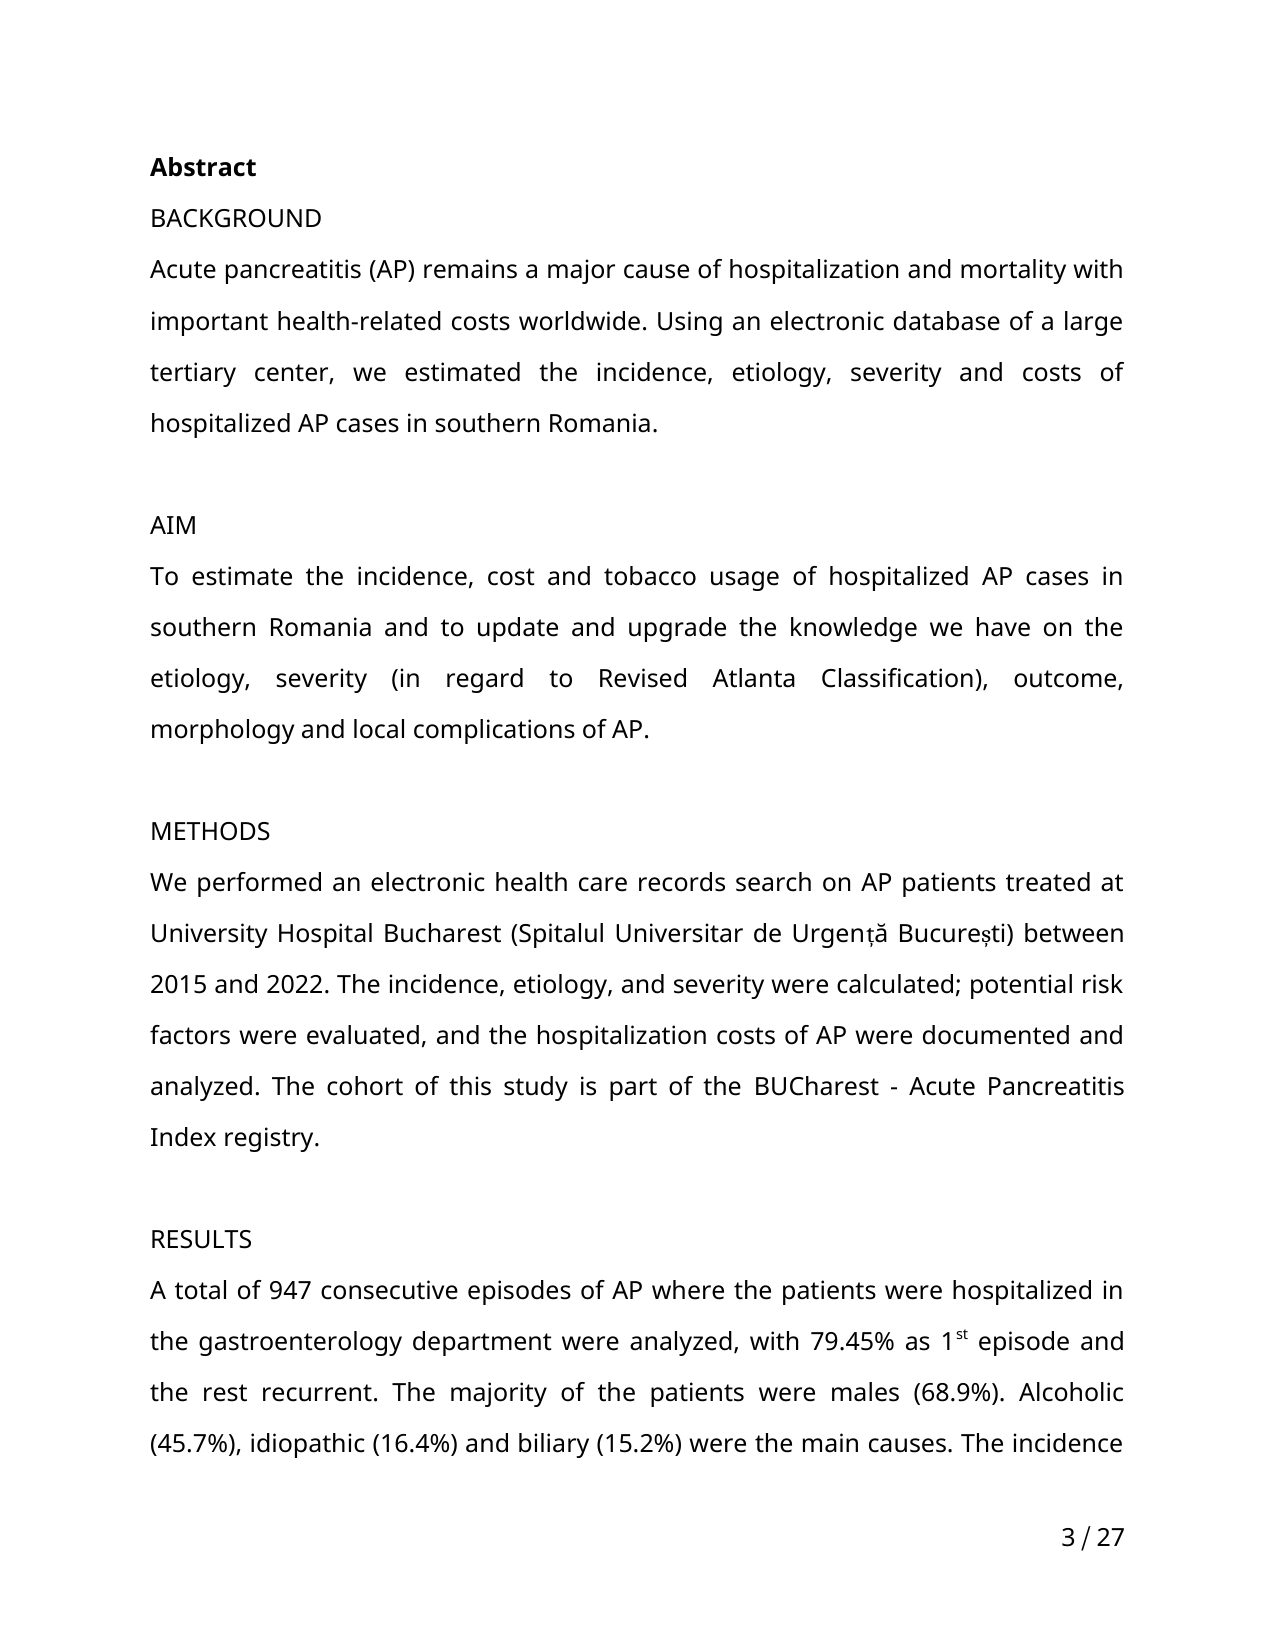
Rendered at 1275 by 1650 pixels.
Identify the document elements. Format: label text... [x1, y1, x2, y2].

text AIM [150, 507, 1125, 541]
text Abstract [150, 150, 1125, 184]
text BACKGROUND [150, 201, 1125, 235]
text METHODS [150, 813, 1125, 848]
text We performed an electronic health care records search on AP patients treated at University Hospital Bucharest (Spitalul Universitar de Urgență București) between 2015 and 2022. The incidence, etiology, and severity were calculated; potential risk factors were evaluated, and the hospitalization costs of AP were documented and analyzed. The cohort of this study is part of the BUCharest - Acute Pancreatitis Index registry. [150, 864, 1125, 1154]
text Acute pancreatitis (AP) remains a major cause of hospitalization and mortality with important health-related costs worldwide. Using an electronic database of a large tertiary center, we estimated the incidence, etiology, severity and costs of hospitalized AP cases in southern Romania. [150, 252, 1125, 439]
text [150, 1273, 1125, 1460]
text RESULTS [150, 1222, 1125, 1256]
text To estimate the incidence, cost and tobacco usage of hospitalized AP cases in southern Romania and to update and upgrade the knowledge we have on the etiology, severity (in regard to Revised Atlanta Classification), outcome, morphology and local complications of AP. [150, 558, 1125, 746]
